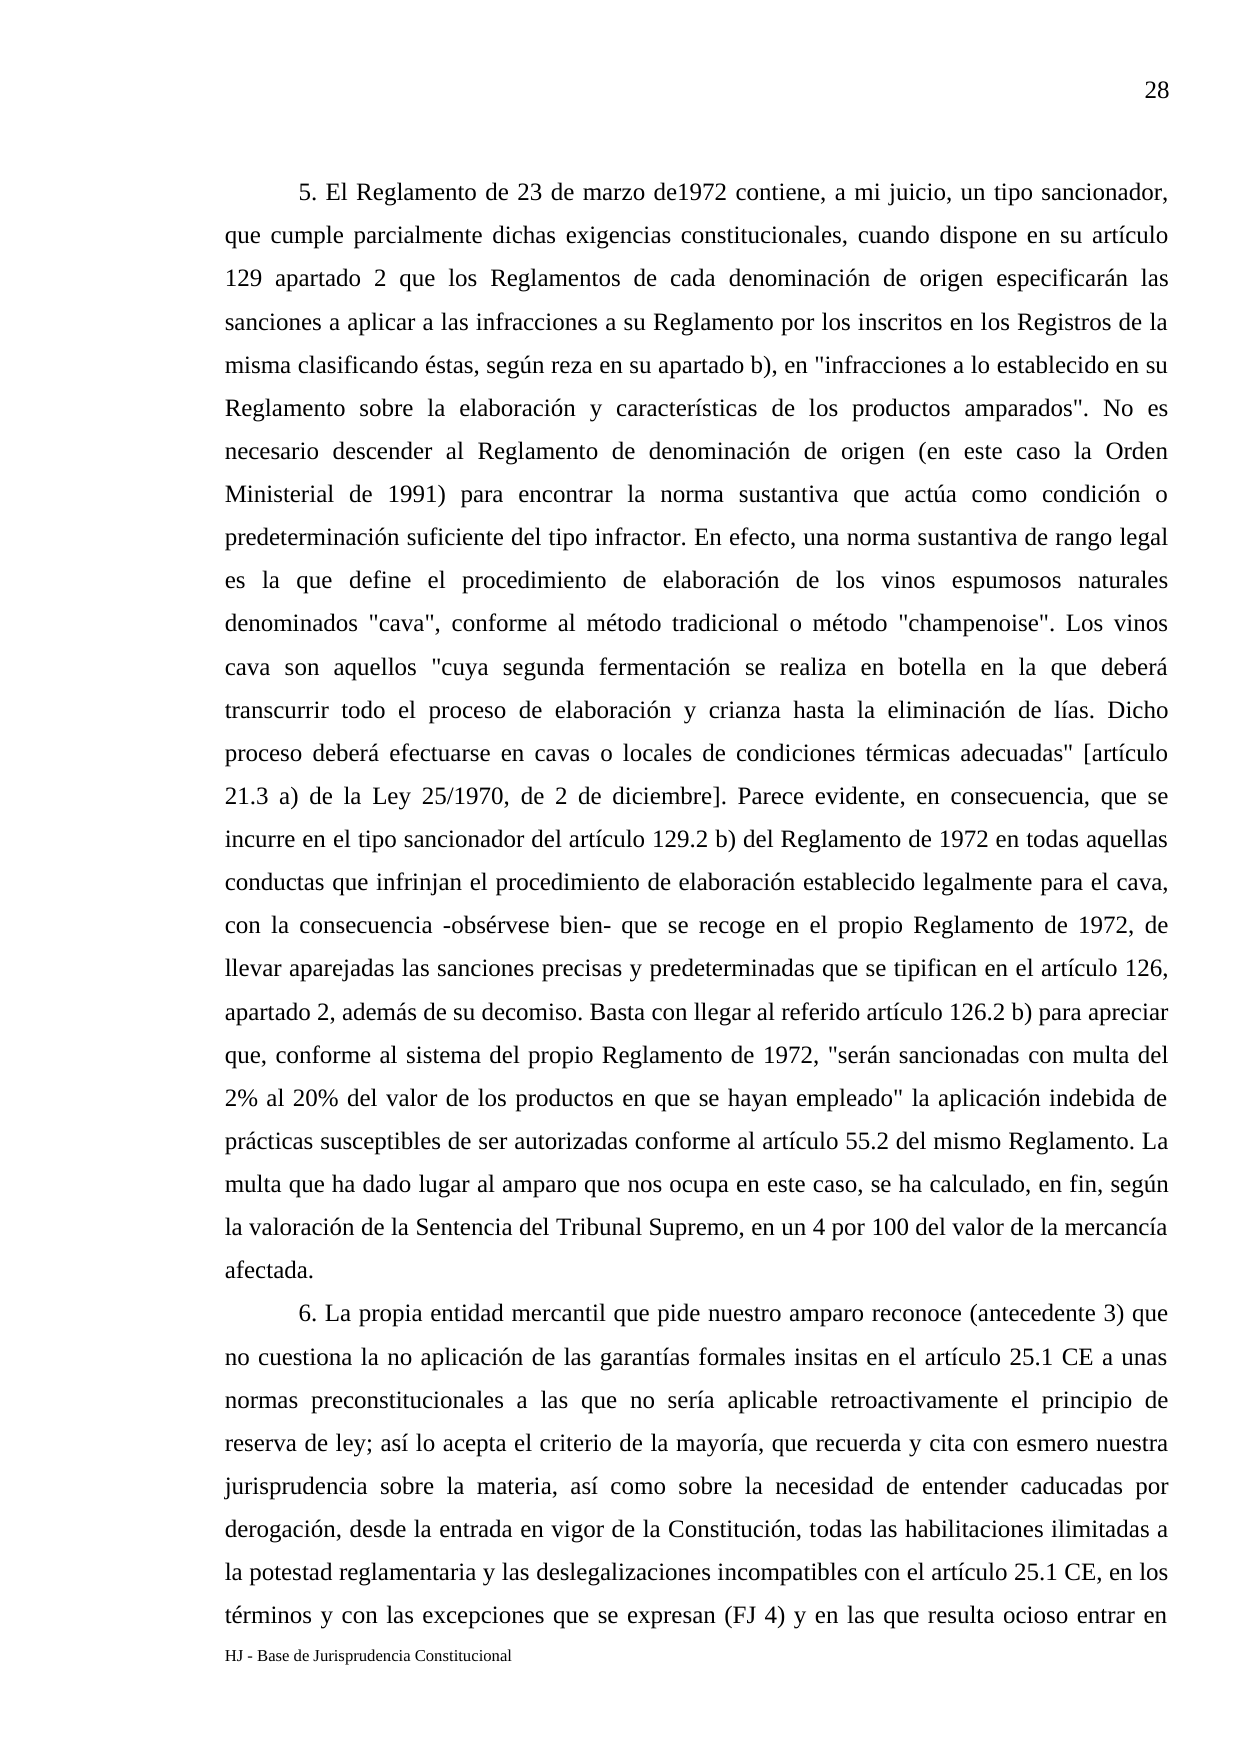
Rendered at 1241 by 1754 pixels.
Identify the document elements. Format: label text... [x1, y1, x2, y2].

text 5. El Reglamento de 23 de marzo de1972 contiene, a mi juicio, un tipo sancionador, que cumple parcialmente dichas exigencias constitucionales, cuando dispone en su artículo 129 apartado 2 que los Reglamentos de cada denominación de origen especificarán las sanciones a aplicar a las infracciones a su Reglamento por los inscritos en los Registros de la misma clasificando éstas, según reza en su apartado b), en "infracciones a lo establecido en su Reglamento sobre la elaboración y características de los productos amparados". No es necesario descender al Reglamento de denominación de origen (en este caso la Orden Ministerial de 1991) para encontrar la norma sustantiva que actúa como condición o predeterminación suficiente del tipo infractor. En efecto, una norma sustantiva de rango legal es la que define el procedimiento de elaboración de los vinos espumosos naturales denominados "cava", conforme al método tradicional o método "champenoise". Los vinos cava son aquellos "cuya segunda fermentación se realiza en botella en la que deberá transcurrir todo el proceso de elaboración y crianza hasta la eliminación de lías. Dicho proceso deberá efectuarse en cavas o locales de condiciones térmicas adecuadas" [artículo 21.3 a) de la Ley 25/1970, de 2 de diciembre]. Parece evidente, en consecuencia, que se incurre en el tipo sancionador del artículo 129.2 b) del Reglamento de 1972 en todas aquellas conductas que infrinjan el procedimiento de elaboración establecido legalmente para el cava, con la consecuencia -obsérvese bien- que se recoge en el propio Reglamento de 1972, de llevar aparejadas las sanciones precisas y predeterminadas que se tipifican en el artículo 126, apartado 2, además de su decomiso. Basta con llegar al referido artículo 126.2 b) para apreciar que, conforme al sistema del propio Reglamento de 1972, "serán sancionadas con multa del 2% al 20% del valor de los productos en que se hayan empleado" la aplicación indebida de prácticas susceptibles de ser autorizadas conforme al artículo 55.2 del mismo Reglamento. La multa que ha dado lugar al amparo que nos ocupa en este caso, se ha calculado, en fin, según la valoración de la Sentencia del Tribunal Supremo, en un 4 por 100 del valor de la mercancía afectada. [224, 177, 1169, 1284]
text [224, 1298, 1169, 1629]
